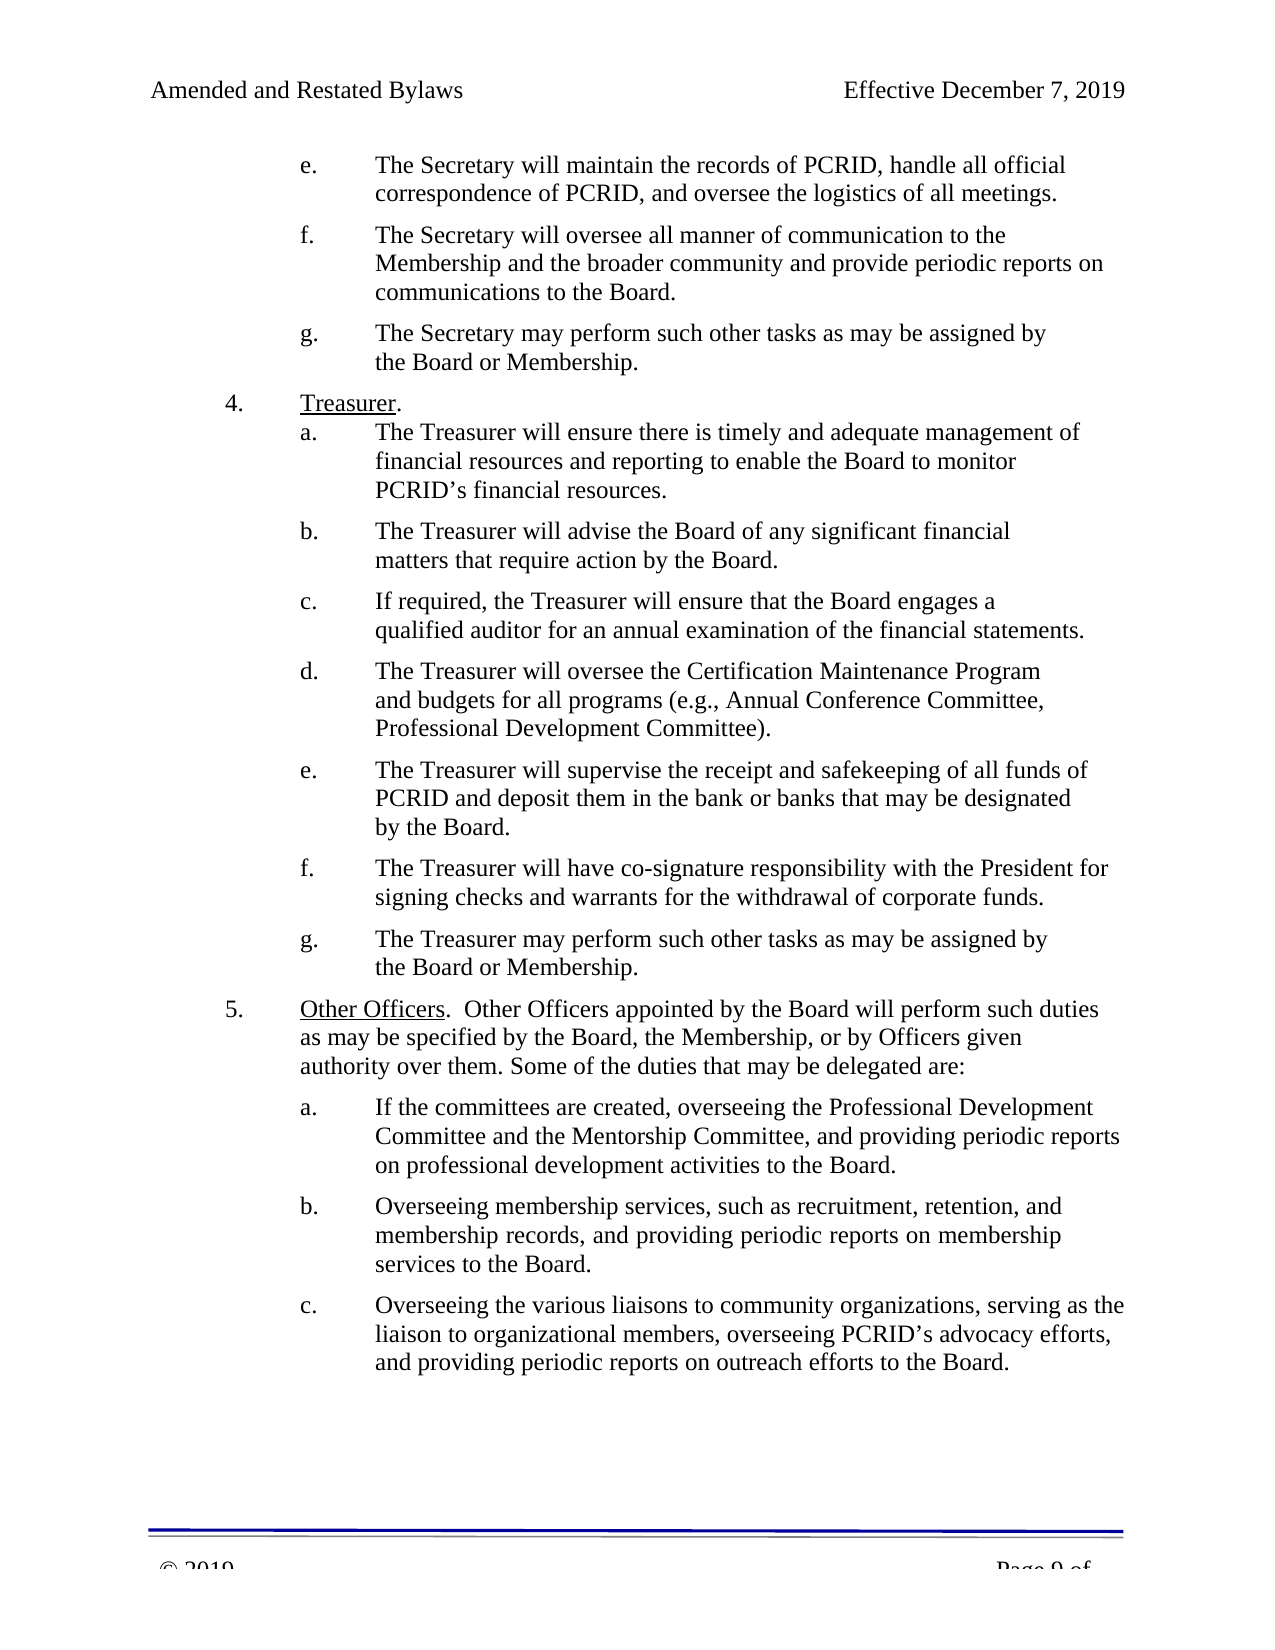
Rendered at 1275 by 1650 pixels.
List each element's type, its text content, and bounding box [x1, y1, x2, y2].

list The Secretary will oversee all manner of communication to the Membership and the broader community and provide periodic reports on communications to the Board. [300, 220, 1103, 306]
list The Treasurer will oversee the Certification Maintenance Program and budgets for all programs (e.g., Annual Conference Committee, Professional Development Committee). [300, 656, 1083, 742]
list The Treasurer will have co-signature responsibility with the President for signing checks and warrants for the withdrawal of corporate funds. [300, 853, 1109, 911]
list The Secretary may perform such other tasks as may be assigned by the Board or Membership. [300, 318, 1083, 376]
list Other Officers. Other Officers appointed by the Board will perform such duties as may be specified by the Board, the Membership, or by Officers given authority over them. Some of the duties that may be delegated are: [225, 994, 1119, 1080]
list The Treasurer may perform such other tasks as may be assigned by the Board or Membership. [300, 924, 1084, 981]
list The Treasurer will advise the Board of any significant financial matters that require action by the Board. [300, 516, 1090, 573]
list Overseeing membership services, such as recruitment, retention, and membership records, and providing periodic reports on membership services to the Board. [300, 1191, 1062, 1277]
list Overseeing the various liaisons to community organizations, serving as the liaison to organizational members, overseeing PCRID’s advocacy efforts, and providing periodic reports on outreach efforts to the Board. [300, 1290, 1125, 1376]
list If the committees are created, overseeing the Professional Development Committee and the Mentorship Committee, and providing periodic reports on professional development activities to the Board. [300, 1092, 1120, 1179]
list The Treasurer will supervise the receipt and safekeeping of all funds of PCRID and deposit them in the bank or banks that may be designated by the Board. [300, 755, 1102, 841]
list The Treasurer will ensure there is timely and adequate management of financial resources and reporting to enable the Board to monitor PCRID’s financial resources. [300, 417, 1114, 503]
list The Secretary will maintain the records of PCRID, handle all official correspondence of PCRID, and oversee the logistics of all meetings. [300, 150, 1066, 207]
list If required, the Treasurer will ensure that the Board engages a qualified auditor for an annual examination of the financial statements. [300, 586, 1090, 643]
list Treasurer. [225, 388, 1135, 417]
